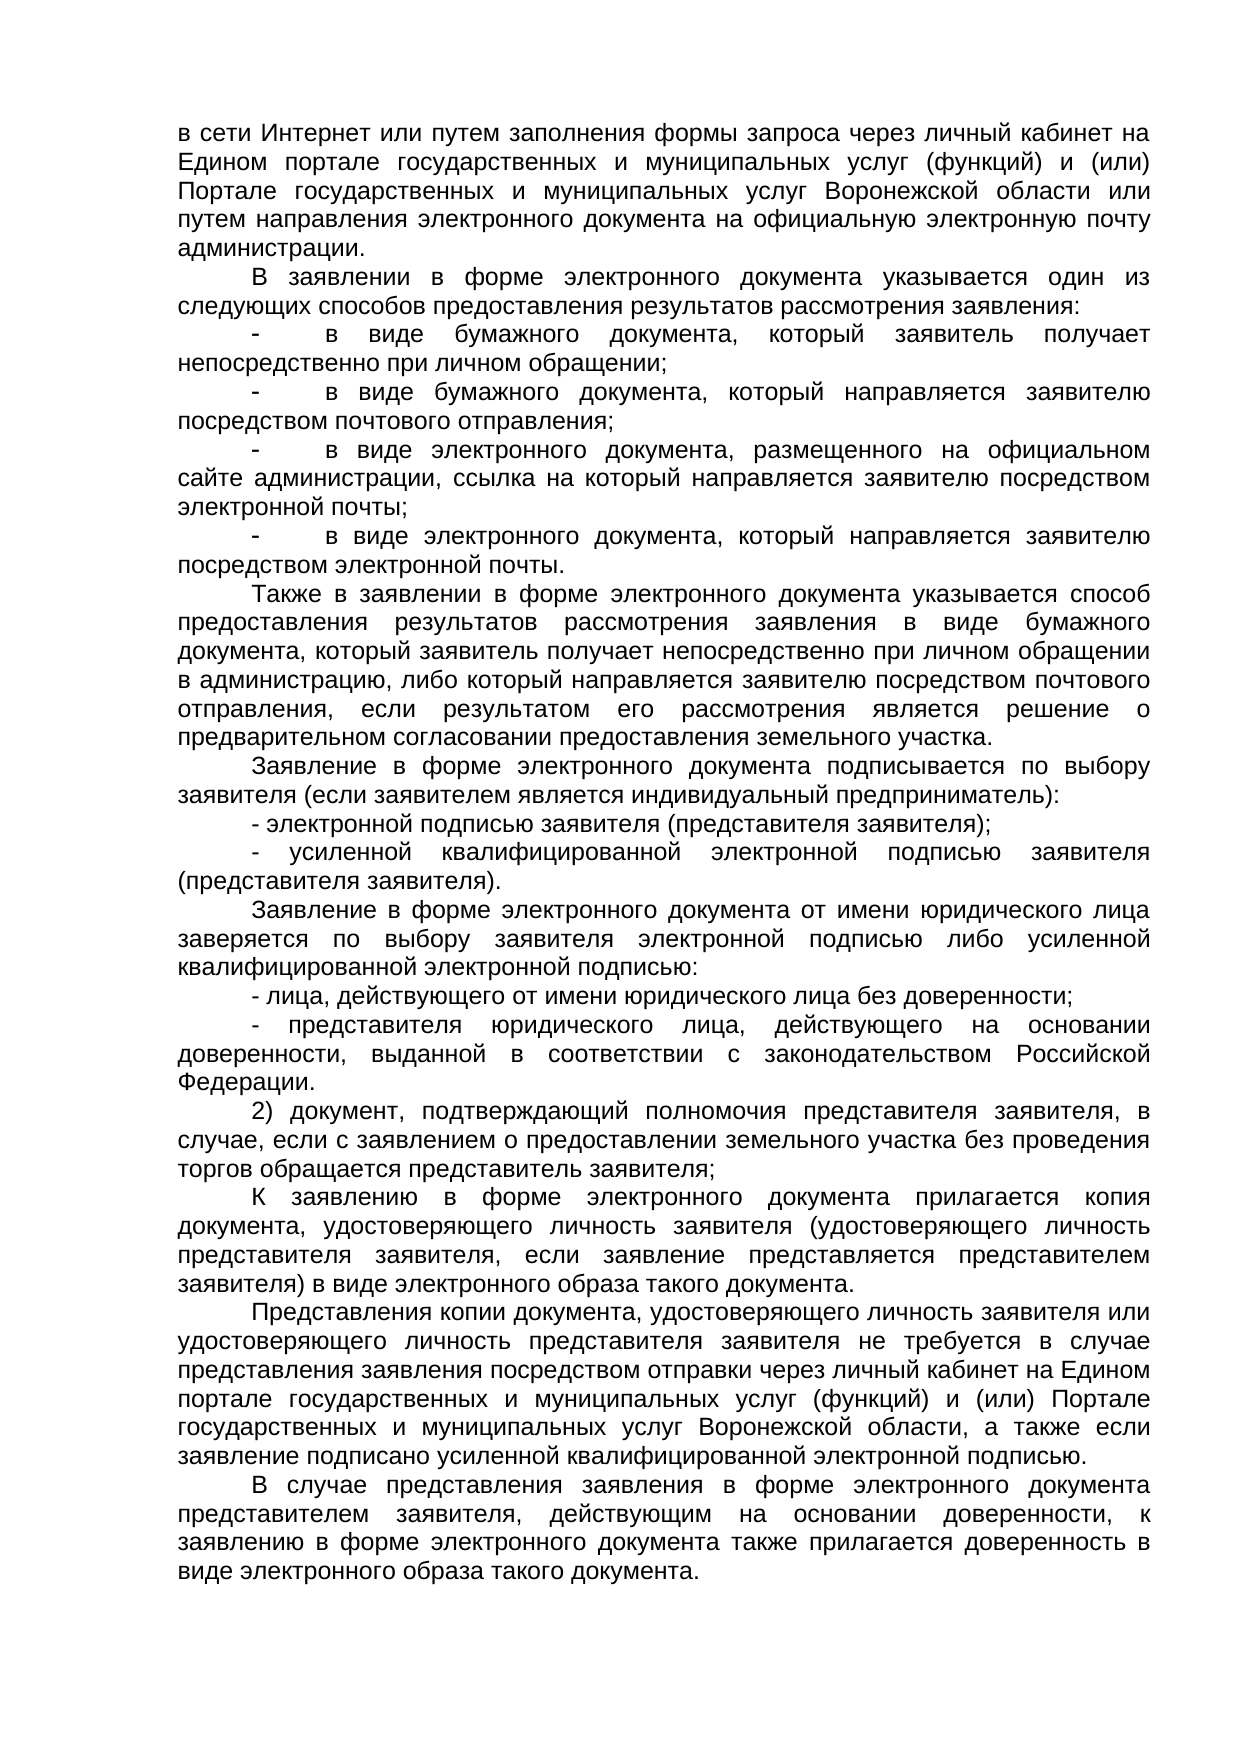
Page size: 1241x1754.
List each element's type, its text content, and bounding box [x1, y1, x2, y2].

text В заявлении в форме электронного документа указывается один из следующих способов предоставления результатов рассмотрения заявления: [177, 262, 1152, 319]
text В случае представления заявления в форме электронного документа представителем заявителя, действующим на основании доверенности, к заявлению в форме электронного документа также прилагается доверенность в виде электронного образа такого документа. [177, 1470, 1152, 1585]
text - электронной подписью заявителя (представителя заявителя); [177, 808, 1152, 837]
text Представления копии документа, удостоверяющего личность заявителя или удостоверяющего личность представителя заявителя не требуется в случае представления заявления посредством отправки через личный кабинет на Едином портале государственных и муниципальных услуг (функций) и (или) Портале государственных и муниципальных услуг Воронежской области, а также если заявление подписано усиленной квалифицированной электронной подписью. [177, 1297, 1152, 1470]
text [177, 118, 1152, 262]
text К заявлению в форме электронного документа прилагается копия документа, удостоверяющего личность заявителя (удостоверяющего личность представителя заявителя, если заявление представляется представителем заявителя) в виде электронного образа такого документа. [177, 1182, 1152, 1297]
text Также в заявлении в форме электронного документа указывается способ предоставления результатов рассмотрения заявления в виде бумажного документа, который заявитель получает непосредственно при личном обращении в администрацию, либо который направляется заявителю посредством почтового отправления, если результатом его рассмотрения является решение о предварительном согласовании предоставления земельного участка. [177, 578, 1152, 751]
text - представителя юридического лица, действующего на основании доверенности, выданной в соответствии с законодательством Российской Федерации. [177, 1010, 1152, 1096]
list в виде бумажного документа, который заявитель получает непосредственно при личном обращении; [177, 319, 1152, 377]
text - лица, действующего от имени юридического лица без доверенности; [177, 981, 1152, 1010]
list в виде электронного документа, размещенного на официальном сайте администрации, ссылка на который направляется заявителю посредством электронной почты; [177, 434, 1152, 521]
text - усиленной квалифицированной электронной подписью заявителя (представителя заявителя). [177, 837, 1152, 895]
text Заявление в форме электронного документа подписывается по выбору заявителя (если заявителем является индивидуальный предприниматель): [177, 751, 1152, 808]
list в виде электронного документа, который направляется заявителю посредством электронной почты. [177, 521, 1152, 578]
list в виде бумажного документа, который направляется заявителю посредством почтового отправления; [177, 377, 1152, 434]
text Заявление в форме электронного документа от имени юридического лица заверяется по выбору заявителя электронной подписью либо усиленной квалифицированной электронной подписью: [177, 895, 1152, 981]
text 2) документ, подтверждающий полномочия представителя заявителя, в случае, если с заявлением о предоставлении земельного участка без проведения торгов обращается представитель заявителя; [177, 1096, 1152, 1182]
